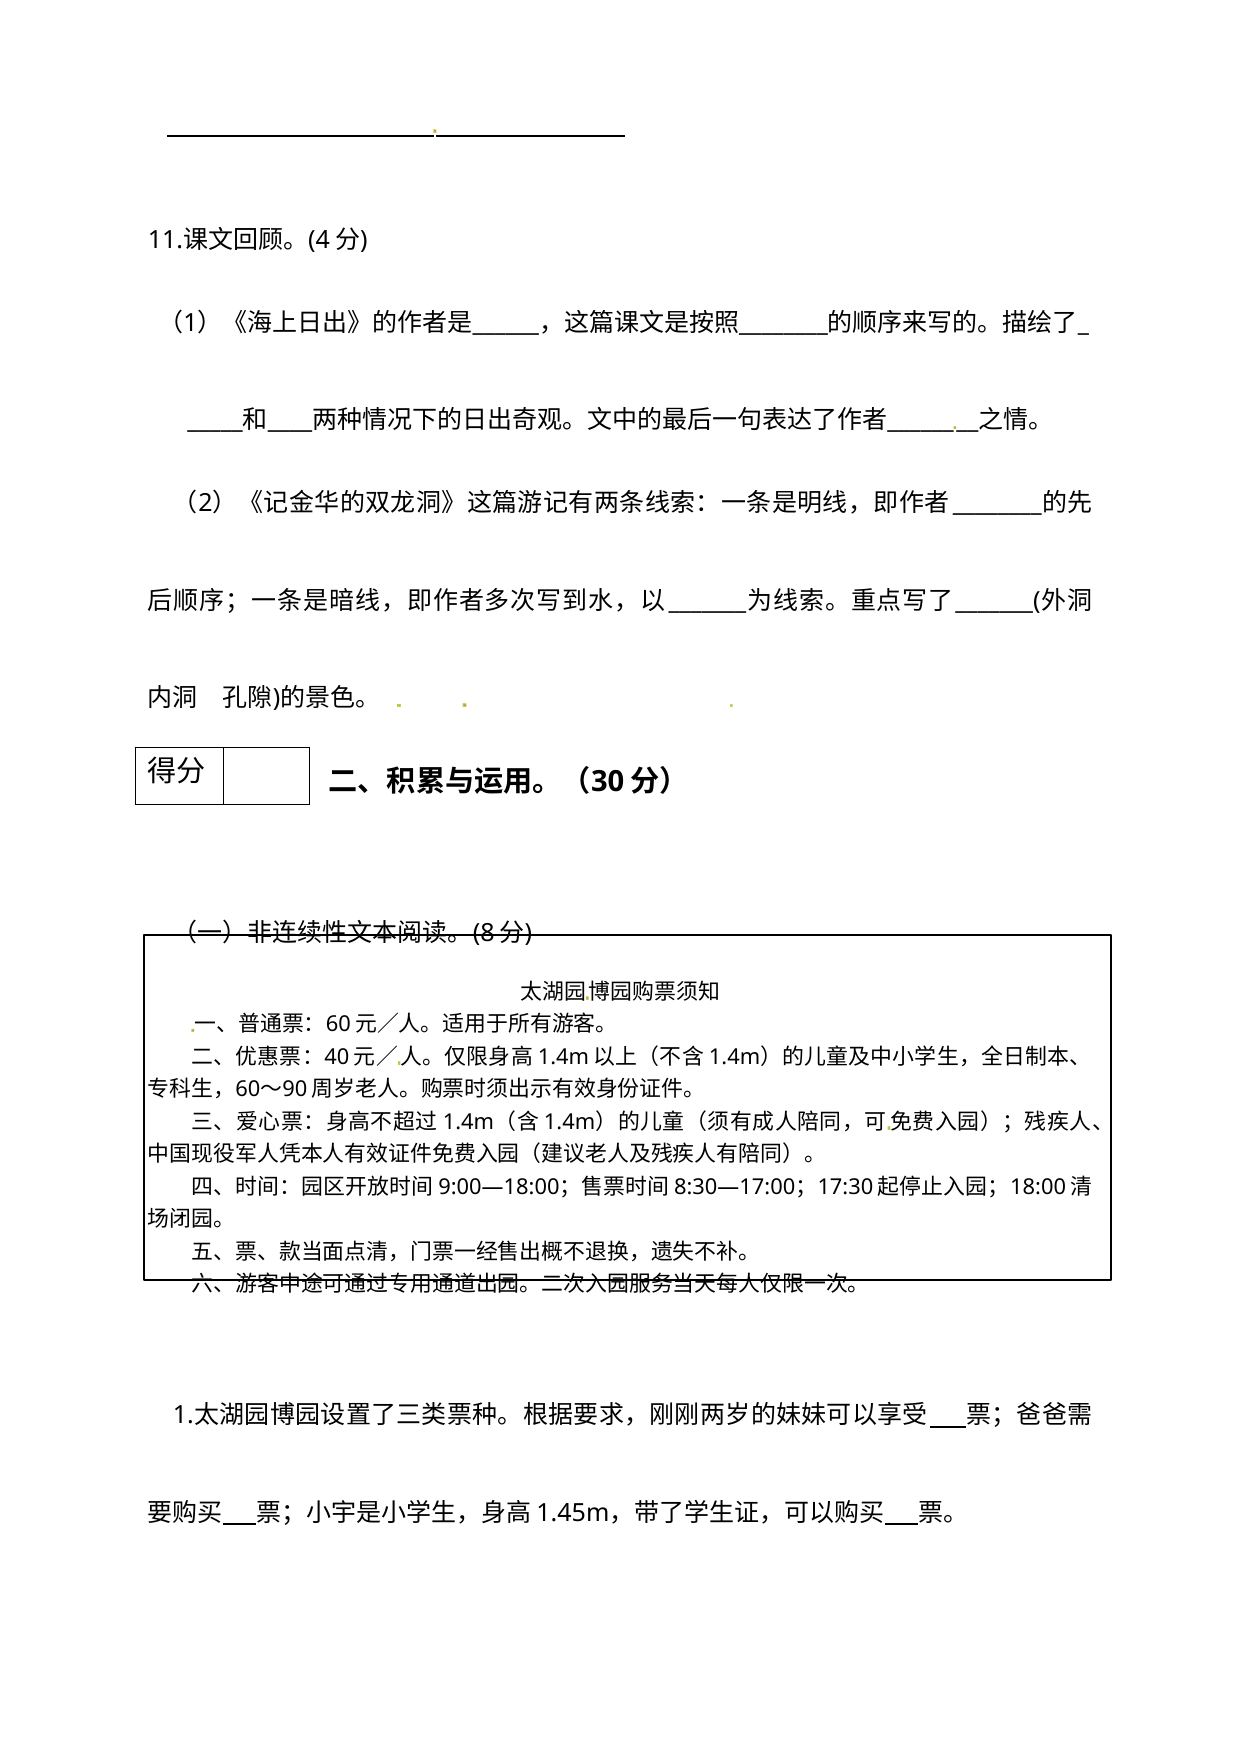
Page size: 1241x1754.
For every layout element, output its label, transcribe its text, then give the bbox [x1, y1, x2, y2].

text 五、票、款当面点清，门票一经售出概不退换，遗失不补。 [148, 1233, 1093, 1266]
text 四、时间：园区开放时间9:00—18:00；售票时间8:30—17:00；17:30起停止入园；18:00清场闭园。 [148, 1168, 1093, 1233]
text 二、积累与运用。（30分） [148, 747, 1093, 812]
list 非连续性文本阅读。(8分) [148, 898, 1093, 963]
text （2）《记金华的双龙洞》这篇游记有两条线索：一条是明线，即作者________的先后顺序；一条是暗线，即作者多次写到水，以_______为线索。重点写了_______(外洞 内洞 孔隙)的景色。 [148, 468, 1093, 728]
text 11.课文回顾。(4分) [148, 205, 1093, 270]
text 三、爱心票：身高不超过1.4m（含1.4m）的儿童（须有成人陪同，可免费入园）；残疾人、中国现役军人凭本人有效证件免费入园（建议老人及残疾人有陪同）。 [148, 1103, 1093, 1168]
text 二、优惠票：40元／人。仅限身高1.4m以上（不含1.4m）的儿童及中小学生，全日制本、专科生，60～90周岁老人。购票时须出示有效身份证件。 [148, 1038, 1093, 1103]
text （1）《海上日出》的作者是______，这篇课文是按照________的顺序来写的。描绘了______和____两种情况下的日出奇观。文中的最后一句表达了作者________之情。 [148, 288, 1093, 450]
text 太湖园博园购票须知 [148, 973, 1093, 1006]
text 1.太湖园博园设置了三类票种。根据要求，刚刚两岁的妹妹可以享受 票；爸爸需要购买 票；小宇是小学生，身高1.45m，带了学生证，可以购买 票。 [148, 1381, 1093, 1543]
text 一、普通票：60元／人。适用于所有游客。 [148, 1006, 1093, 1038]
text 六、游客中途可通过专用通道出园。二次入园服务当天每人仅限一次。 [148, 1266, 1093, 1298]
table_header [224, 748, 309, 804]
table_header 得分 [136, 748, 223, 804]
